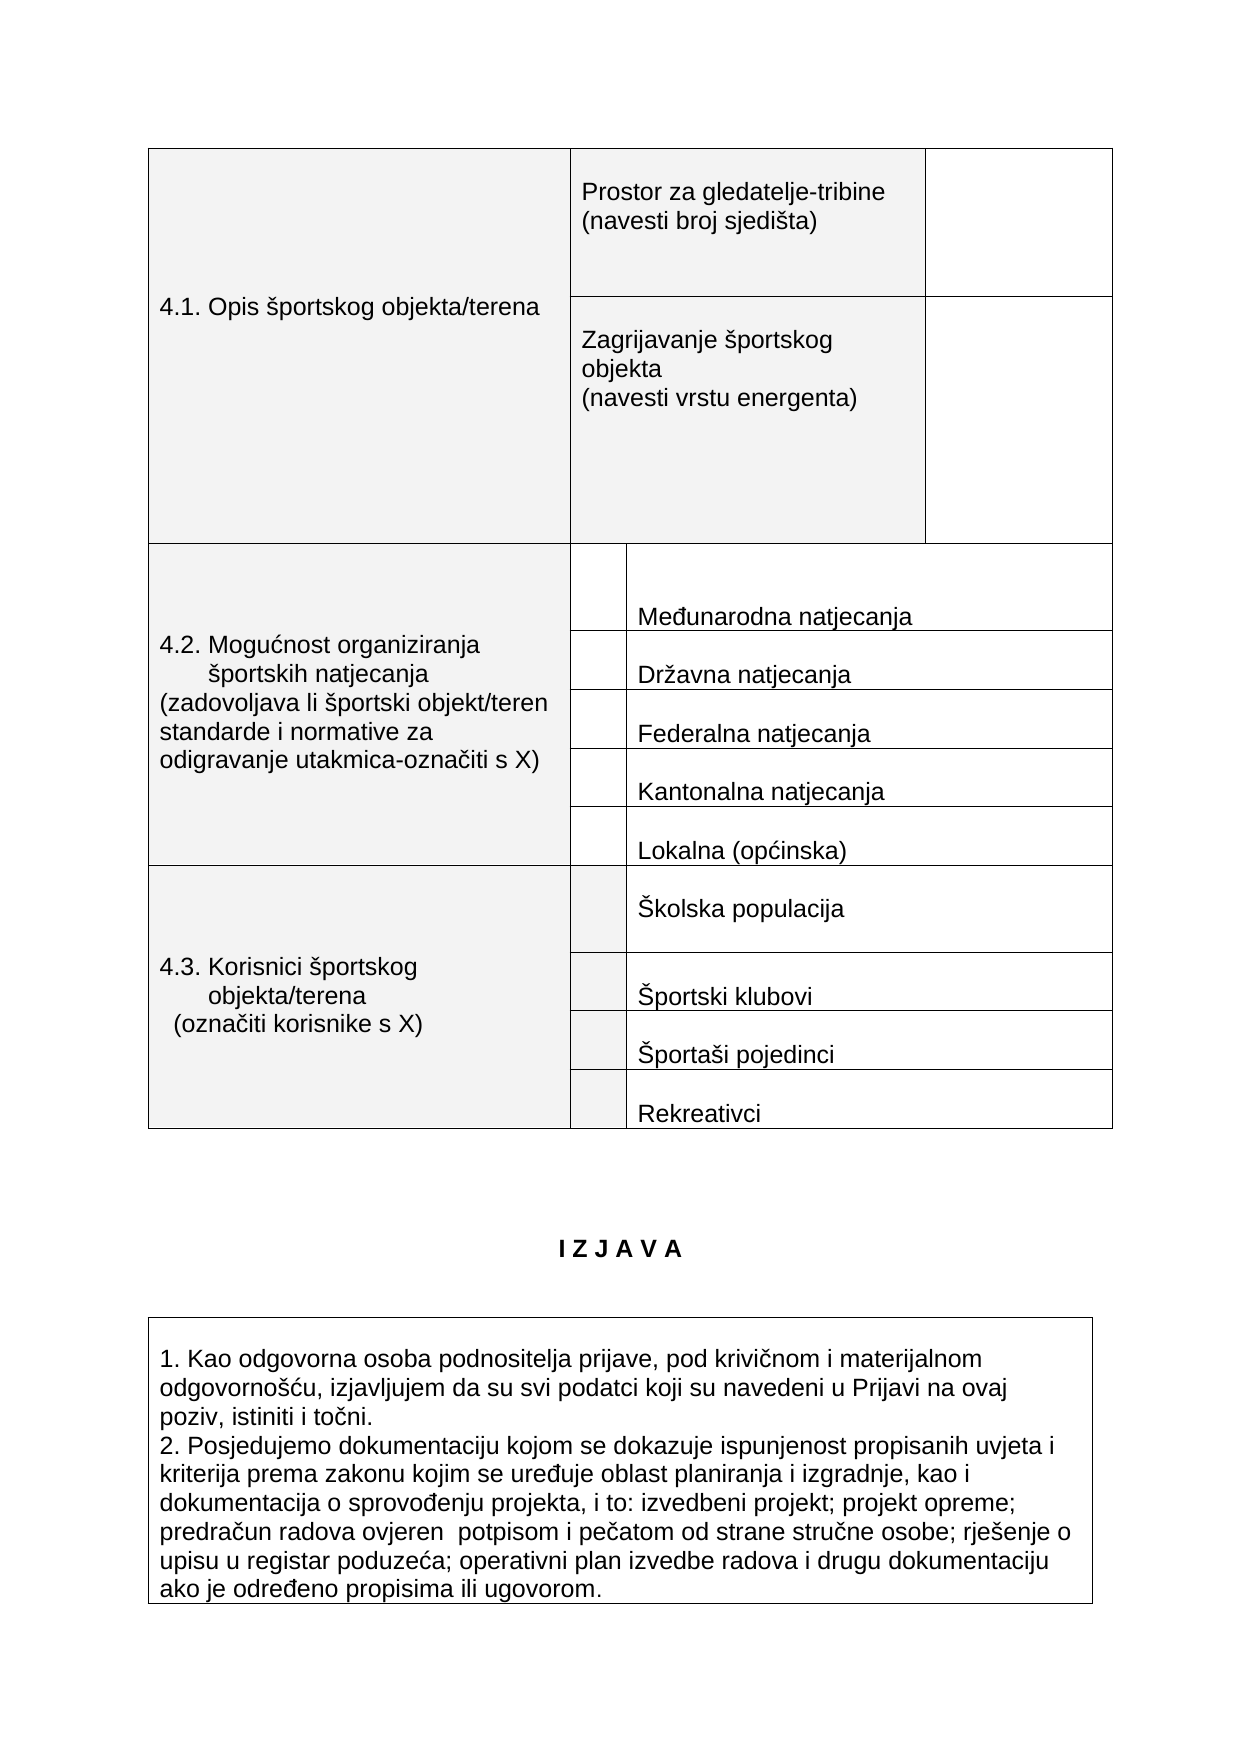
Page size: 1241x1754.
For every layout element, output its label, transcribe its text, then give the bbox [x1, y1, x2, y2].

table_cell [926, 149, 1112, 296]
table_cell [571, 544, 626, 630]
table_cell Športski klubovi [627, 953, 1112, 1010]
table_cell [571, 749, 626, 806]
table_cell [149, 149, 570, 543]
table_cell Prostor za gledatelje-tribine (navesti broj sjedišta) [571, 149, 925, 296]
table_cell [571, 690, 626, 747]
table_cell Zagrijavanje športskog objekta (navesti vrstu energenta) [571, 297, 925, 543]
table_cell Lokalna (općinska) [627, 807, 1112, 864]
table_cell Federalna natjecanja [627, 690, 1112, 747]
table_cell [571, 631, 626, 689]
table_cell [571, 1011, 626, 1069]
table_cell [571, 953, 626, 1010]
text I Z J A V A [148, 1234, 1093, 1263]
table_cell Športaši pojedinci [627, 1011, 1112, 1069]
table_cell Rekreativci [627, 1070, 1112, 1127]
table_cell 4.3. Korisnici športskog objekta/terena (označiti korisnike s X) [149, 866, 570, 1127]
table_cell Državna natjecanja [627, 631, 1112, 689]
table_cell Školska populacija [627, 866, 1112, 952]
table_cell [571, 866, 626, 952]
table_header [149, 1318, 1092, 1603]
table_cell [926, 297, 1112, 543]
table_cell [571, 807, 626, 864]
table_cell [571, 1070, 626, 1127]
table_cell Kantonalna natjecanja [627, 749, 1112, 806]
table_cell Međunarodna natjecanja [627, 544, 1112, 630]
table_cell 4.2. Mogućnost organiziranja športskih natjecanja (zadovoljava li športski objekt/teren standarde i normative za odigravanje utakmica-označiti s X) [149, 544, 570, 864]
